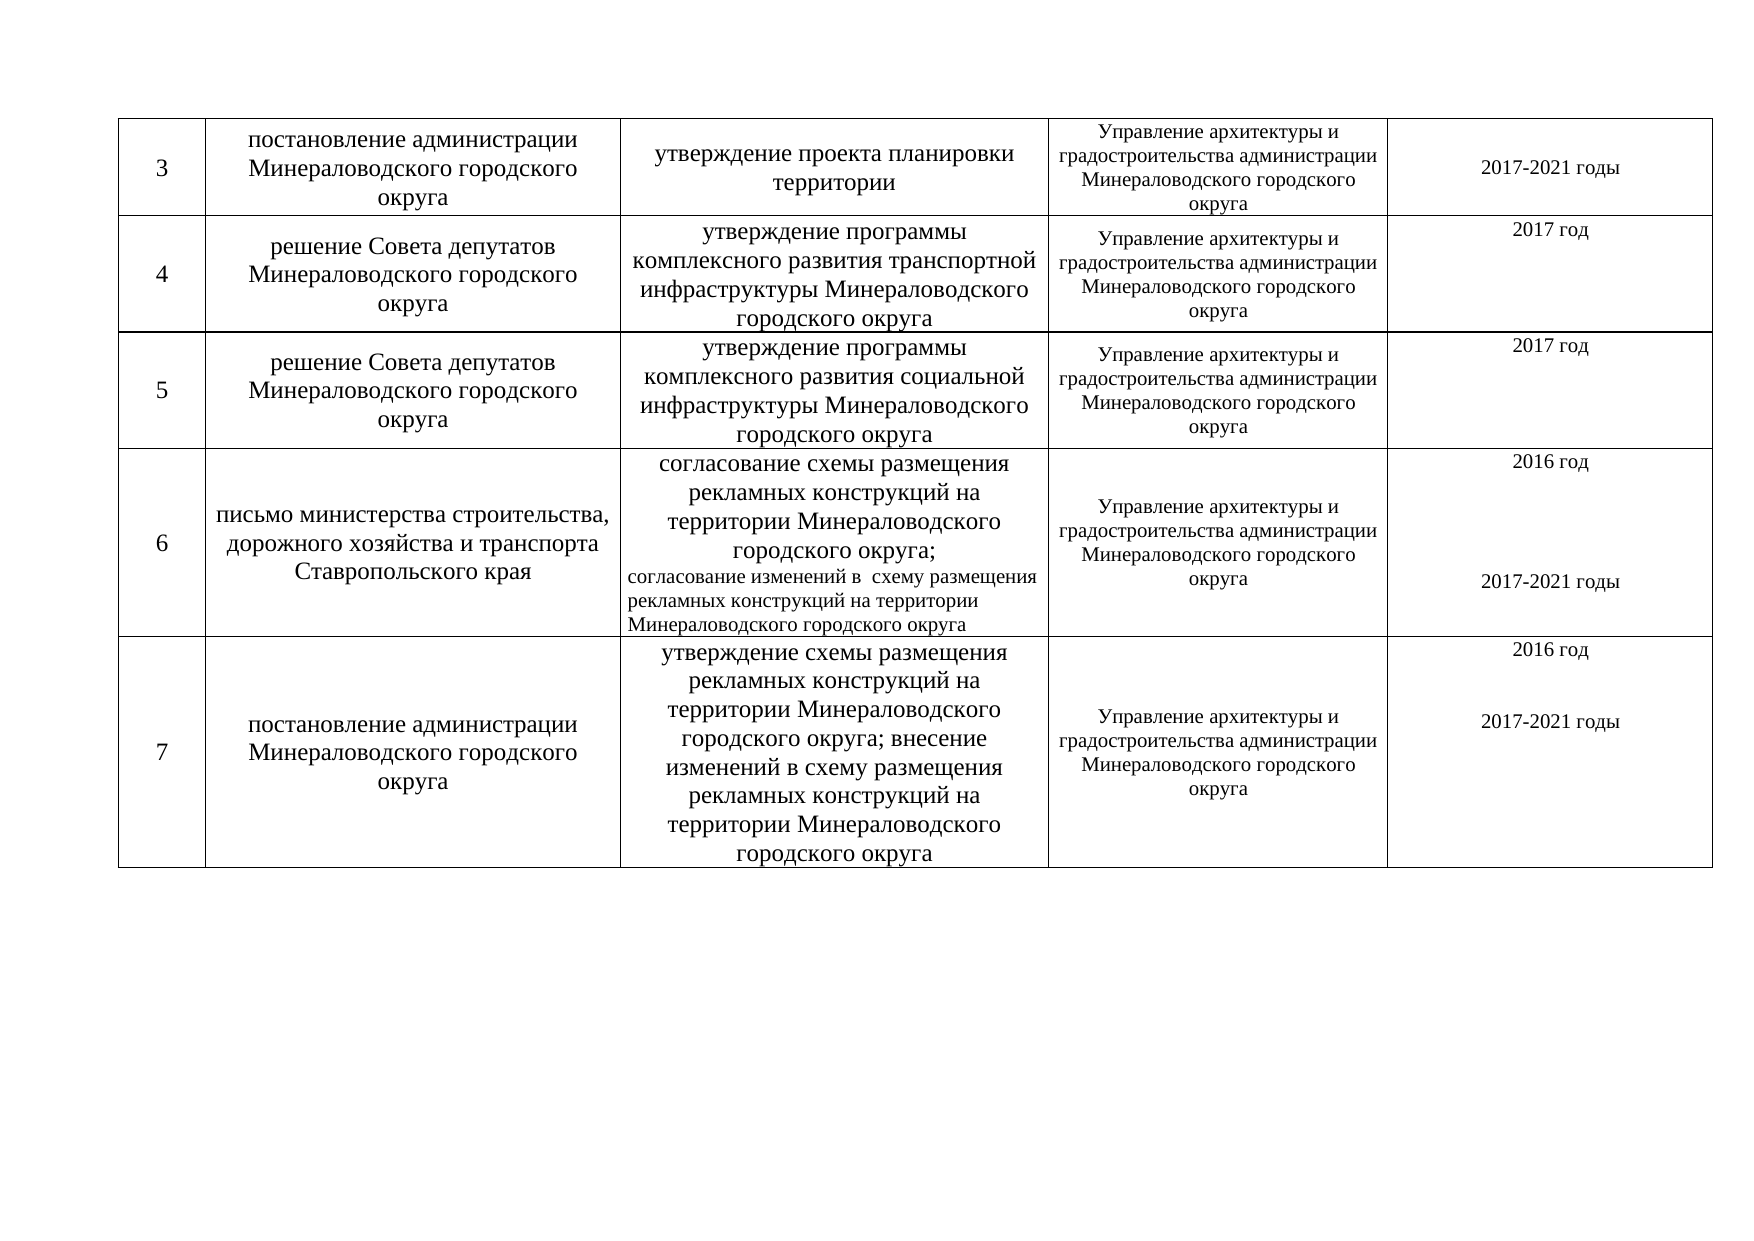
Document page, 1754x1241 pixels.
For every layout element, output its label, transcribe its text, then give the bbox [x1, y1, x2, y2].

table_cell утверждение программы комплексного развития социальной инфраструктуры Минераловодского городского округа [621, 333, 1048, 447]
table_cell утверждение схемы размещения рекламных конструкций на территории Минераловодского городского округа; внесение изменений в схему размещения рекламных конструкций на территории Минераловодского городского округа [621, 637, 1048, 867]
table_cell постановление администрации Минераловодского городского округа [206, 637, 620, 867]
table_cell 5 [119, 333, 205, 447]
table_cell 7 [119, 637, 205, 867]
table_cell Управление архитектуры и градостроительства администрации Минераловодского городского округа [1049, 333, 1387, 447]
table_cell решение Совета депутатов Минераловодского городского округа [206, 333, 620, 447]
table_cell решение Совета депутатов Минераловодского городского округа [206, 216, 620, 331]
table_cell утверждение программы комплексного развития транспортной инфраструктуры Минераловодского городского округа [621, 216, 1048, 331]
table_cell 6 [119, 449, 205, 636]
table_cell Управление архитектуры и градостроительства администрации Минераловодского городского округа [1049, 216, 1387, 331]
table_cell Управление архитектуры и градостроительства администрации Минераловодского городского округа [1049, 637, 1387, 867]
table_cell Управление архитектуры и градостроительства администрации Минераловодского городского округа [1049, 449, 1387, 636]
table_cell 2016 год 2017-2021 годы [1388, 637, 1712, 867]
table_cell 4 [119, 216, 205, 331]
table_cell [1049, 119, 1387, 215]
table_cell согласование схемы размещения рекламных конструкций на территории Минераловодского городского округа; согласование изменений в схему размещения рекламных конструкций на территории Минераловодского городского округа [621, 449, 1048, 636]
table_cell 3 [119, 119, 205, 215]
table_cell постановление администрации Минераловодского городского округа [206, 119, 620, 215]
table_cell 2017 год [1388, 333, 1712, 447]
table_cell письмо министерства строительства, дорожного хозяйства и транспорта Ставропольского края [206, 449, 620, 636]
table_cell 2016 год 2017-2021 годы [1388, 449, 1712, 636]
table_cell 2017 год [1388, 216, 1712, 331]
table_cell утверждение проекта планировки территории [621, 119, 1048, 215]
table_cell 2017-2021 годы [1388, 119, 1712, 215]
